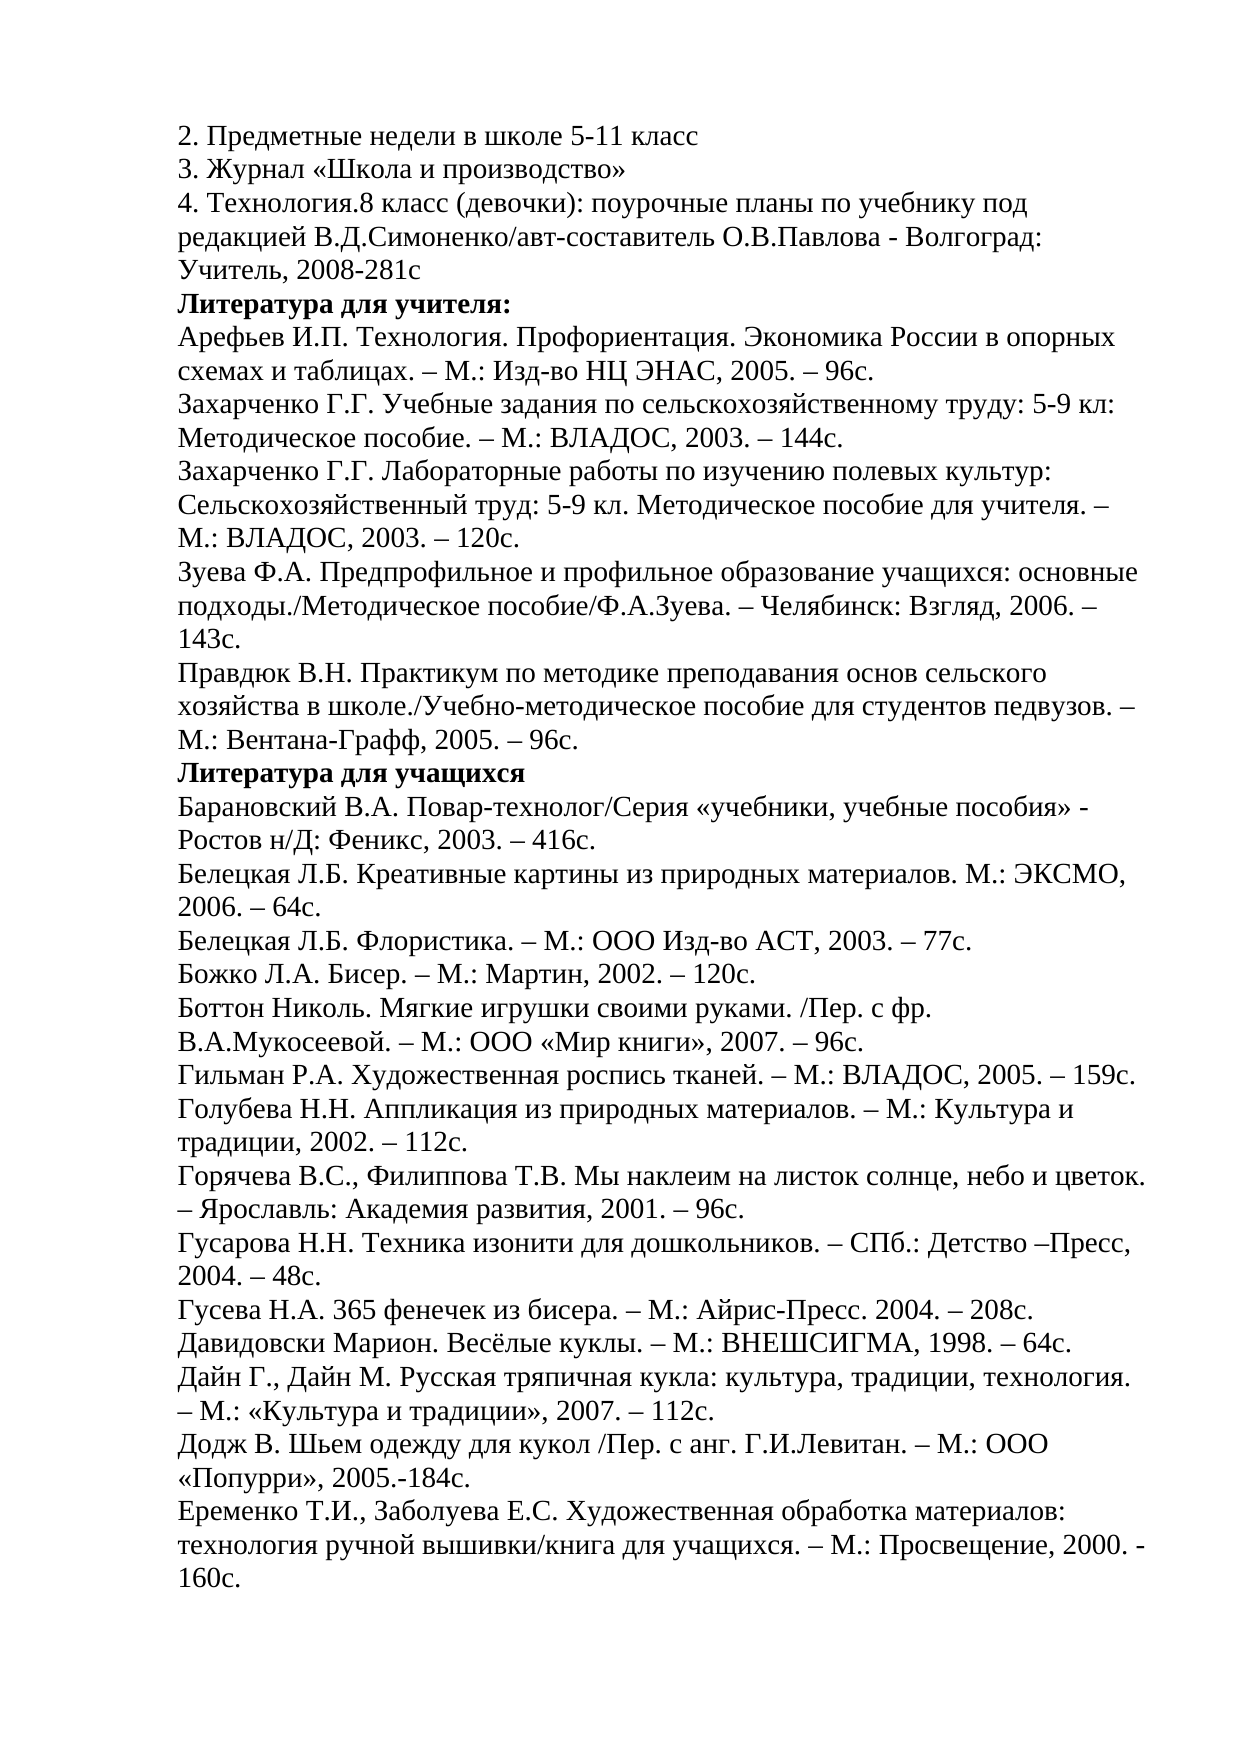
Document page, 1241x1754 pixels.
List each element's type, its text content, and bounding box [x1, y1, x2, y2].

text Белецкая Л.Б. Креативные картины из природных материалов. М.: ЭКСМО, 2006. – 64с. [177, 856, 1152, 923]
text Гильман Р.А. Художественная роспись тканей. – М.: ВЛАДОС, 2005. – 159с. [177, 1057, 1152, 1091]
text Боттон Николь. Мягкие игрушки своими руками. /Пер. с фр. В.А.Мукосеевой. – М.: ООО «Мир книги», 2007. – 96с. [177, 990, 1152, 1057]
text Захарченко Г.Г. Учебные задания по сельскохозяйственному труду: 5-9 кл: Методическое пособие. – М.: ВЛАДОС, 2003. – 144с. [177, 386, 1152, 453]
text Дайн Г., Дайн М. Русская тряпичная кукла: культура, традиции, технология. – М.: «Культура и традиции», 2007. – 112с. [177, 1359, 1152, 1426]
text Божко Л.А. Бисер. – М.: Мартин, 2002. – 120с. [177, 957, 1152, 990]
text Додж В. Шьем одежду для кукол /Пер. с анг. Г.И.Левитан. – М.: ООО «Попурри», 2005.-184с. [177, 1426, 1152, 1493]
text Горячева В.С., Филиппова Т.В. Мы наклеим на листок солнце, небо и цветок. – Ярославль: Академия развития, 2001. – 96с. [177, 1158, 1152, 1225]
text Захарченко Г.Г. Лабораторные работы по изучению полевых культур: Сельскохозяйственный труд: 5-9 кл. Методическое пособие для учителя. – М.: ВЛАДОС, 2003. – 120с. [177, 453, 1152, 554]
text Гусарова Н.Н. Техника изонити для дошкольников. – СПб.: Детство –Пресс, 2004. – 48с. [177, 1225, 1152, 1292]
text Еременко Т.И., Заболуева Е.С. Художественная обработка материалов: технология ручной вышивки/книга для учащихся. – М.: Просвещение, 2000. - 160с. [177, 1493, 1152, 1594]
text Гусева Н.А. 365 фенечек из бисера. – М.: Айрис-Пресс. 2004. – 208с. [177, 1292, 1152, 1326]
text Голубева Н.Н. Аппликация из природных материалов. – М.: Культура и традиции, 2002. – 112с. [177, 1091, 1152, 1158]
text 4. Технология.8 класс (девочки): поурочные планы по учебнику под редакцией В.Д.Симоненко/авт-составитель О.В.Павлова - Волгоград: Учитель, 2008-281с [177, 185, 1152, 286]
text Арефьев И.П. Технология. Профориентация. Экономика России в опорных схемах и таблицах. – М.: Изд-во НЦ ЭНАС, 2005. – 96с. [177, 319, 1152, 386]
text Белецкая Л.Б. Флористика. – М.: ООО Изд-во АСТ, 2003. – 77с. [177, 923, 1152, 957]
text Литература для учителя: [177, 286, 1152, 319]
text Литература для учащихся [177, 755, 1152, 789]
text 2. Предметные недели в школе 5-11 класс [177, 118, 1152, 152]
text Зуева Ф.А. Предпрофильное и профильное образование учащихся: основные подходы./Методическое пособие/Ф.А.Зуева. – Челябинск: Взгляд, 2006. – 143с. [177, 554, 1152, 655]
text Правдюк В.Н. Практикум по методике преподавания основ сельского хозяйства в школе./Учебно-методическое пособие для студентов педвузов. – М.: Вентана-Графф, 2005. – 96с. [177, 655, 1152, 755]
text 3. Журнал «Школа и производство» [177, 152, 1152, 185]
text Барановский В.А. Повар-технолог/Серия «учебники, учебные пособия» - Ростов н/Д: Феникс, 2003. – 416с. [177, 789, 1152, 856]
text Давидовски Марион. Весёлые куклы. – М.: ВНЕШСИГМА, 1998. – 64с. [177, 1326, 1152, 1359]
